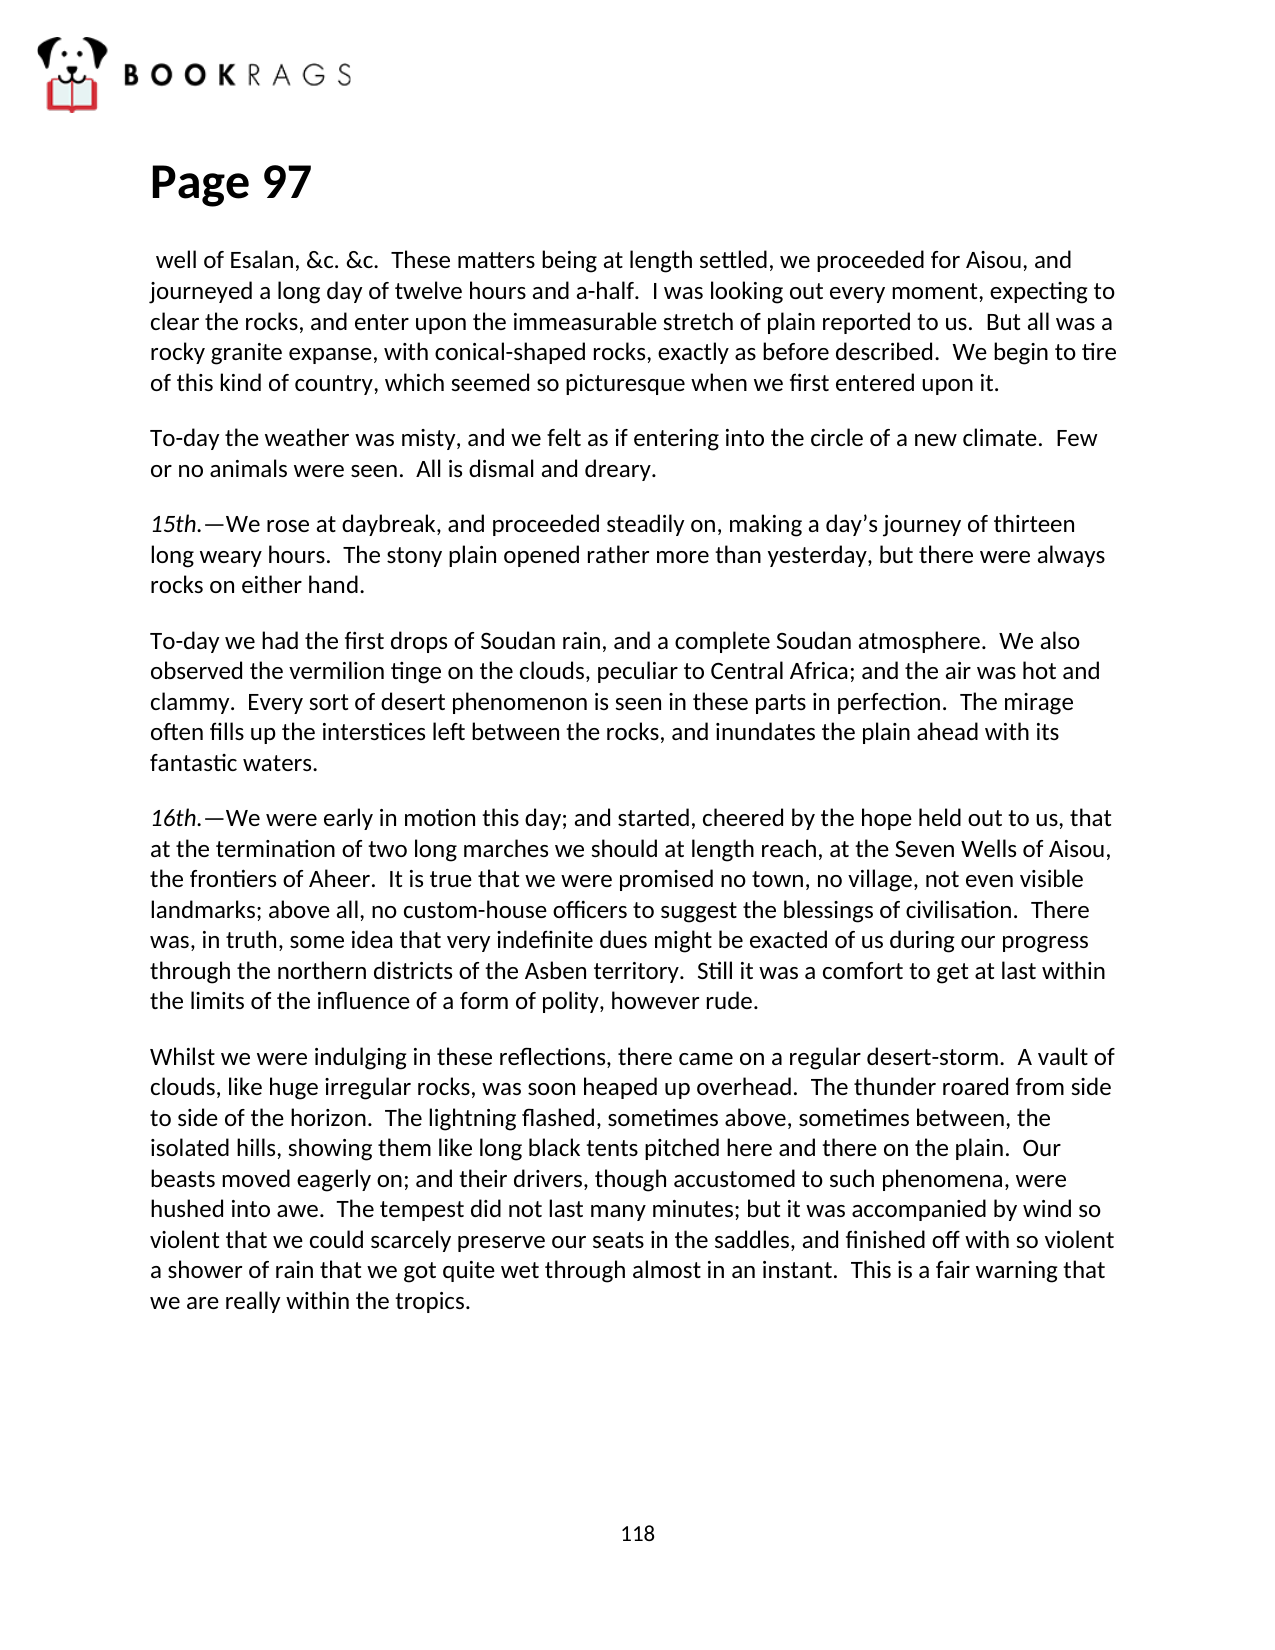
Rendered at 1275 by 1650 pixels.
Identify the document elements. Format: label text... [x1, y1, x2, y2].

text 15th.—­We rose at daybreak, and proceeded steadily on, making a day’s journey of thirteen long weary hours. The stony plain opened rather more than yesterday, but there were always rocks on either hand. [150, 508, 1125, 600]
text Whilst we were indulging in these reflections, there came on a regular desert-storm. A vault of clouds, like huge irregular rocks, was soon heaped up overhead. The thunder roared from side to side of the horizon. The lightning flashed, sometimes above, sometimes between, the isolated hills, showing them like long black tents pitched here and there on the plain. Our beasts moved eagerly on; and their drivers, though accustomed to such phenomena, were hushed into awe. The tempest did not last many minutes; but it was accompanied by wind so violent that we could scarcely preserve our seats in the saddles, and finished off with so violent a shower of rain that we got quite wet through almost in an instant. This is a fair warning that we are really within the tropics. [150, 1041, 1125, 1316]
text Page 97 [150, 150, 1125, 211]
text To-day we had the first drops of Soudan rain, and a complete Soudan atmosphere. We also observed the vermilion tinge on the clouds, peculiar to Central Africa; and the air was hot and clammy. Every sort of desert phenomenon is seen in these parts in perfection. The mirage often fills up the interstices left between the rocks, and inundates the plain ahead with its fantastic waters. [150, 625, 1125, 777]
text 16th.—­We were early in motion this day; and started, cheered by the hope held out to us, that at the termination of two long marches we should at length reach, at the Seven Wells of Aisou, the frontiers of Aheer. It is true that we were promised no town, no village, not even visible landmarks; above all, no custom-house officers to suggest the blessings of civilisation. There was, in truth, some idea that very indefinite dues might be exacted of us during our progress through the northern districts of the Asben territory. Still it was a comfort to get at last within the limits of the influence of a form of polity, however rude. [150, 802, 1125, 1016]
text To-day the weather was misty, and we felt as if entering into the circle of a new climate. Few or no animals were seen. All is dismal and dreary. [150, 422, 1125, 483]
picture [37, 37, 351, 113]
text well of Esalan, &c. &c. These matters being at length settled, we proceeded for Aisou, and journeyed a long day of twelve hours and a-half. I was looking out every moment, expecting to clear the rocks, and enter upon the immeasurable stretch of plain reported to us. But all was a rocky granite expanse, with conical-shaped rocks, exactly as before described. We begin to tire of this kind of country, which seemed so picturesque when we first entered upon it. [150, 244, 1125, 397]
